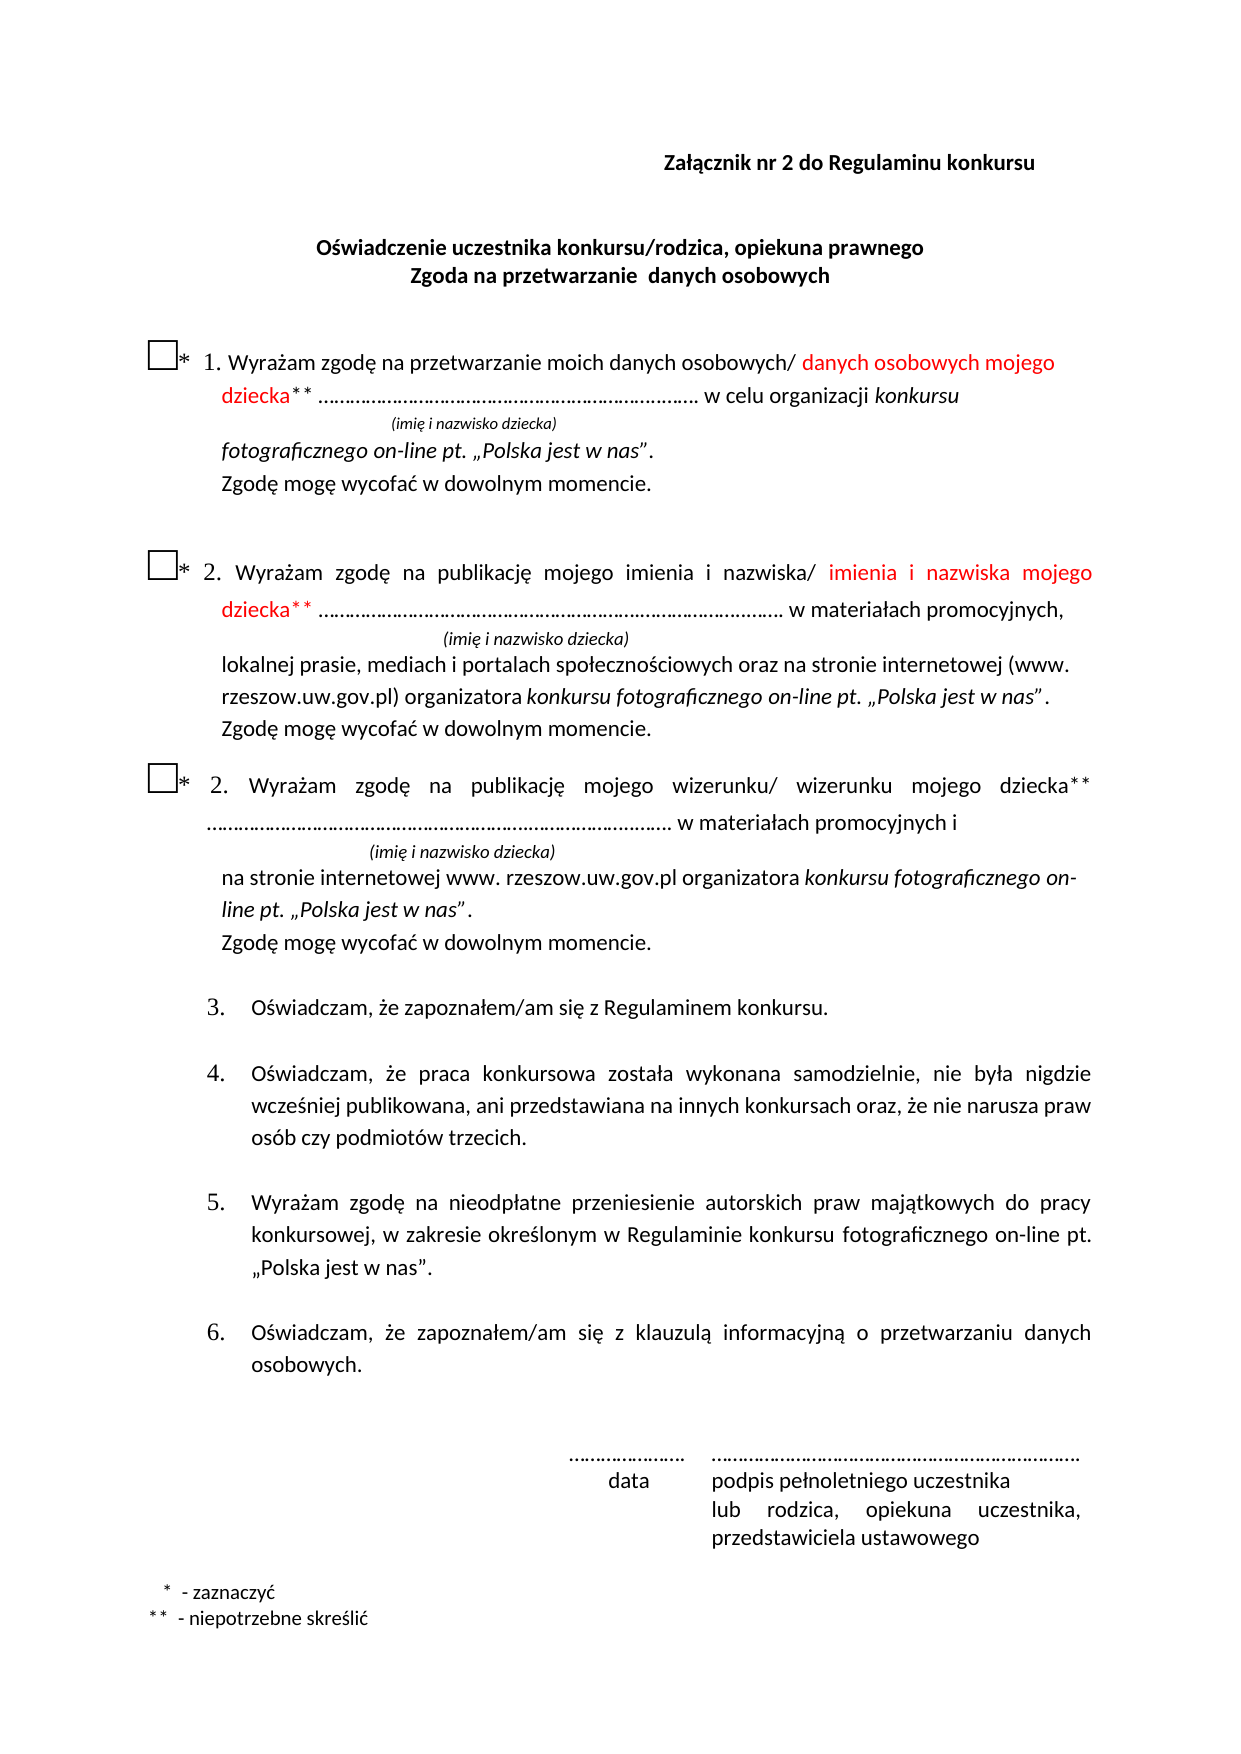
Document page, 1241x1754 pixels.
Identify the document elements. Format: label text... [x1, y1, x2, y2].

text lokalnej prasie, mediach i portalach społecznościowych oraz na stronie internetowej (www. rzeszow.uw.gov.pl) organizatora konkursu fotograficznego on-line pt. „Polska jest w nas”. [221, 650, 1093, 710]
text fotograficznego on-line pt. „Polska jest w nas”. [148, 437, 1093, 465]
text (imię i nazwisko dziecka) [295, 840, 1093, 863]
text Załącznik nr 2 do Regulaminu konkursu [664, 148, 1093, 176]
table_header ……………………………………………………………. [700, 1383, 1093, 1467]
text Zgoda na przetwarzanie danych osobowych [148, 261, 1093, 289]
table_header …………………. [558, 1383, 700, 1467]
text Oświadczenie uczestnika konkursu/rodzica, opiekuna prawnego [148, 233, 1093, 261]
text Zgodę mogę wycofać w dowolnym momencie. [221, 714, 1093, 742]
text (imię i nazwisko dziecka) [221, 413, 1093, 434]
text □* 2. Wyrażam zgodę na publikację mojego imienia i nazwiska/ imienia i nazwiska mojego dziecka** …………………………………………………….………………..……. w materiałach promocyjnych, [148, 533, 1093, 623]
text Zgodę mogę wycofać w dowolnym momencie. [221, 928, 1093, 956]
text Zgodę mogę wycofać w dowolnym momencie. [148, 469, 1093, 497]
text □* 2. Wyrażam zgodę na publikację mojego wizerunku/ wizerunku mojego dziecka** …………………………………………………….………………..……. w materiałach promocyjnych i [148, 747, 1093, 836]
list Oświadczam, że zapoznałem/am się z klauzulą informacyjną o przetwarzaniu danych osobowych. [207, 1317, 1093, 1378]
list Oświadczam, że zapoznałem/am się z Regulaminem konkursu. [207, 992, 1093, 1021]
text (imię i nazwisko dziecka) [369, 627, 1093, 650]
text na stronie internetowej www. rzeszow.uw.gov.pl organizatora konkursu fotograficznego on-line pt. „Polska jest w nas”. [221, 863, 1093, 923]
table_cell podpis pełnoletniego uczestnika lub rodzica, opiekuna uczestnika, przedstawiciela ustawowego [700, 1467, 1093, 1551]
list * - zaznaczyć [148, 1579, 1093, 1605]
text dziecka** ………………………………………………………..……. w celu organizacji konkursu [221, 381, 1093, 409]
list Oświadczam, że praca konkursowa została wykonana samodzielnie, nie była nigdzie wcześniej publikowana, ani przedstawiana na innych konkursach oraz, że nie narusza praw osób czy podmiotów trzecich. [207, 1058, 1093, 1151]
list Wyrażam zgodę na nieodpłatne przeniesienie autorskich praw majątkowych do pracy konkursowej, w zakresie określonym w Regulaminie konkursu fotograficznego on-line pt. „Polska jest w nas”. [207, 1187, 1093, 1281]
list ** - niepotrzebne skreślić [148, 1605, 1093, 1630]
text □* 1. Wyrażam zgodę na przetwarzanie moich danych osobowych/ danych osobowych mojego [148, 324, 1093, 381]
table_cell data [558, 1467, 700, 1551]
